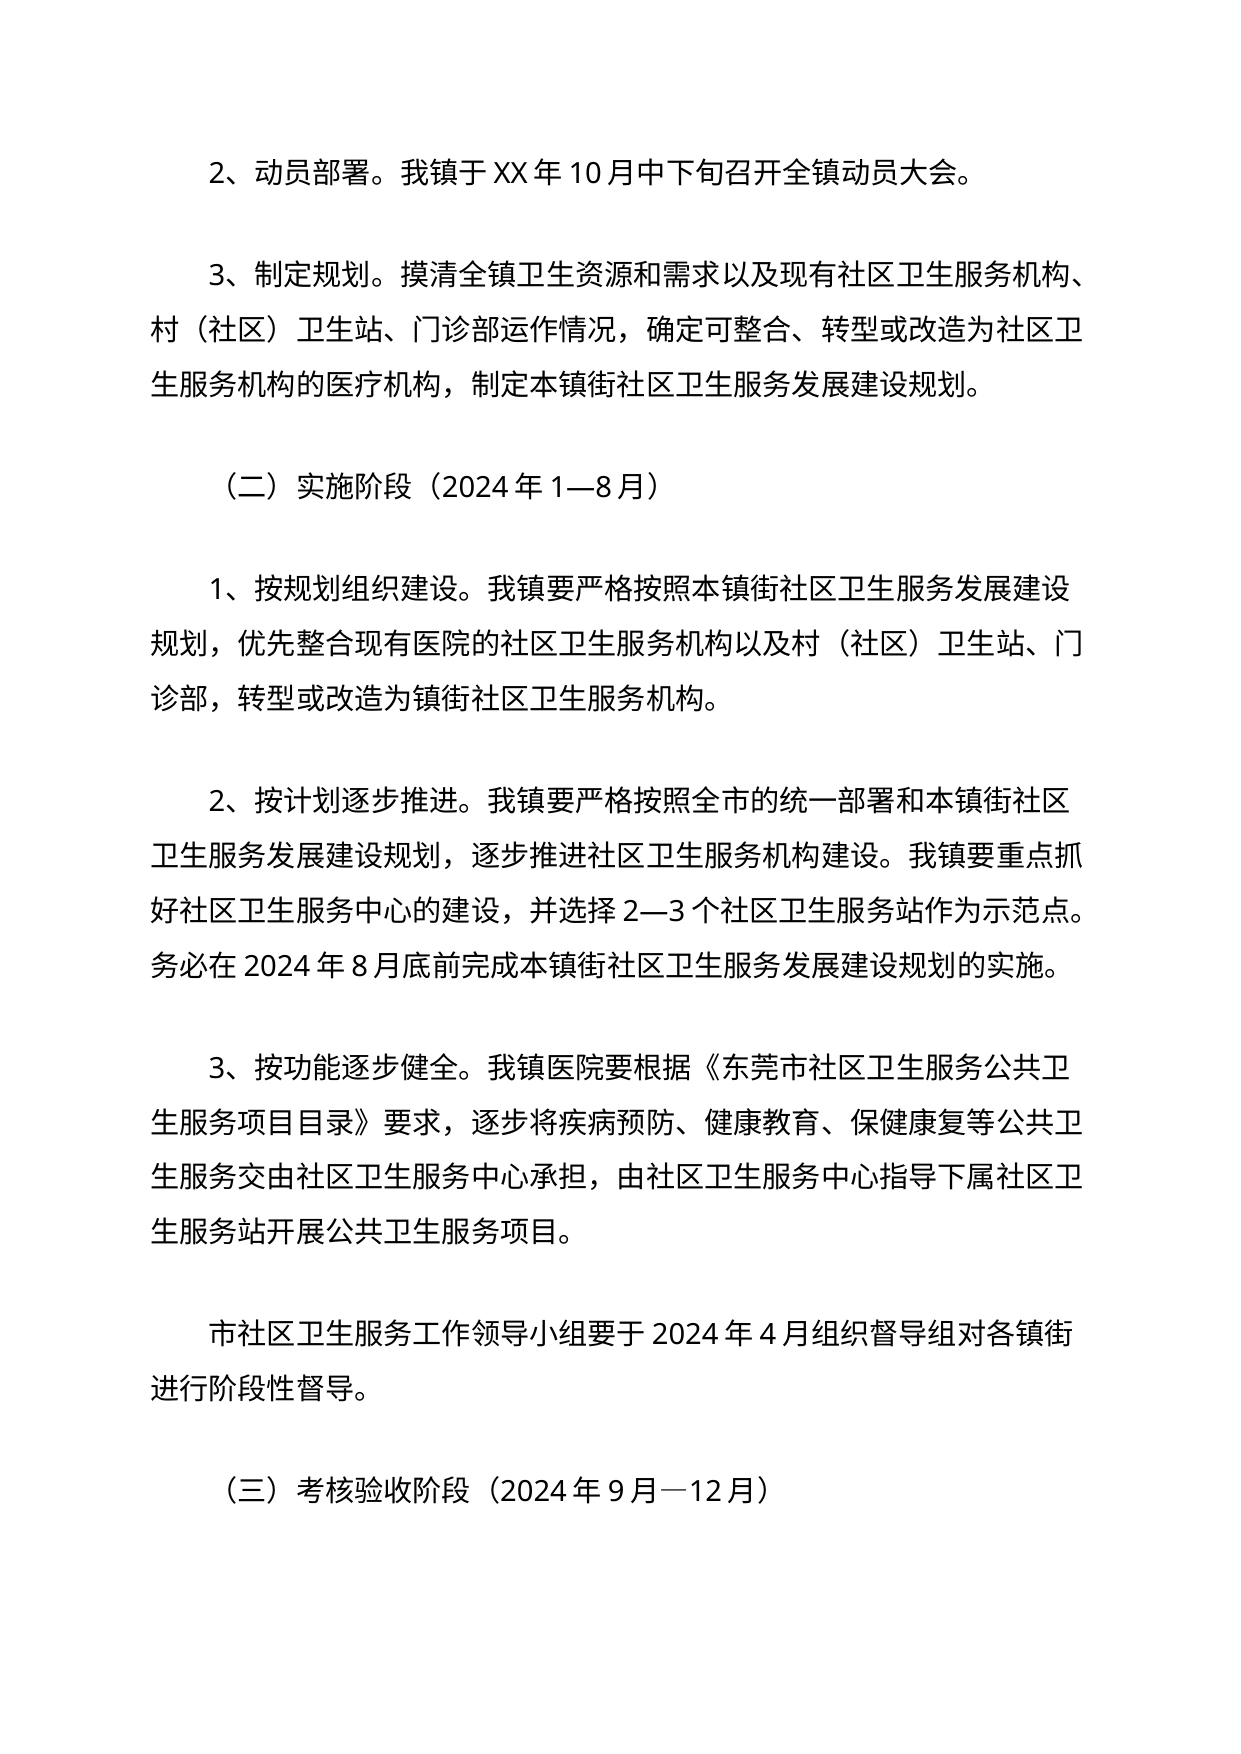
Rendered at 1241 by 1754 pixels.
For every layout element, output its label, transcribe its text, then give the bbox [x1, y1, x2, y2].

text （二）实施阶段（2024年1—8月） [150, 464, 1090, 506]
text 1、按规划组织建设。我镇要严格按照本镇街社区卫生服务发展建设规划，优先整合现有医院的社区卫生服务机构以及村（社区）卫生站、门诊部，转型或改造为镇街社区卫生服务机构。 [150, 566, 1090, 718]
text 3、按功能逐步健全。我镇医院要根据《东莞市社区卫生服务公共卫生服务项目目录》要求，逐步将疾病预防、健康教育、保健康复等公共卫生服务交由社区卫生服务中心承担，由社区卫生服务中心指导下属社区卫生服务站开展公共卫生服务项目。 [150, 1044, 1090, 1251]
text 3、制定规划。摸清全镇卫生资源和需求以及现有社区卫生服务机构、村（社区）卫生站、门诊部运作情况，确定可整合、转型或改造为社区卫生服务机构的医疗机构，制定本镇街社区卫生服务发展建设规划。 [150, 252, 1090, 404]
text 2、动员部署。我镇于XX年10月中下旬召开全镇动员大会。 [150, 150, 1090, 192]
text （三）考核验收阶段（2024年9月—12月） [150, 1467, 1090, 1510]
text 市社区卫生服务工作领导小组要于2024年4月组织督导组对各镇街进行阶段性督导。 [150, 1311, 1090, 1408]
text 2、按计划逐步推进。我镇要严格按照全市的统一部署和本镇街社区卫生服务发展建设规划，逐步推进社区卫生服务机构建设。我镇要重点抓好社区卫生服务中心的建设，并选择2—3个社区卫生服务站作为示范点。务必在2024年8月底前完成本镇街社区卫生服务发展建设规划的实施。 [150, 777, 1090, 984]
